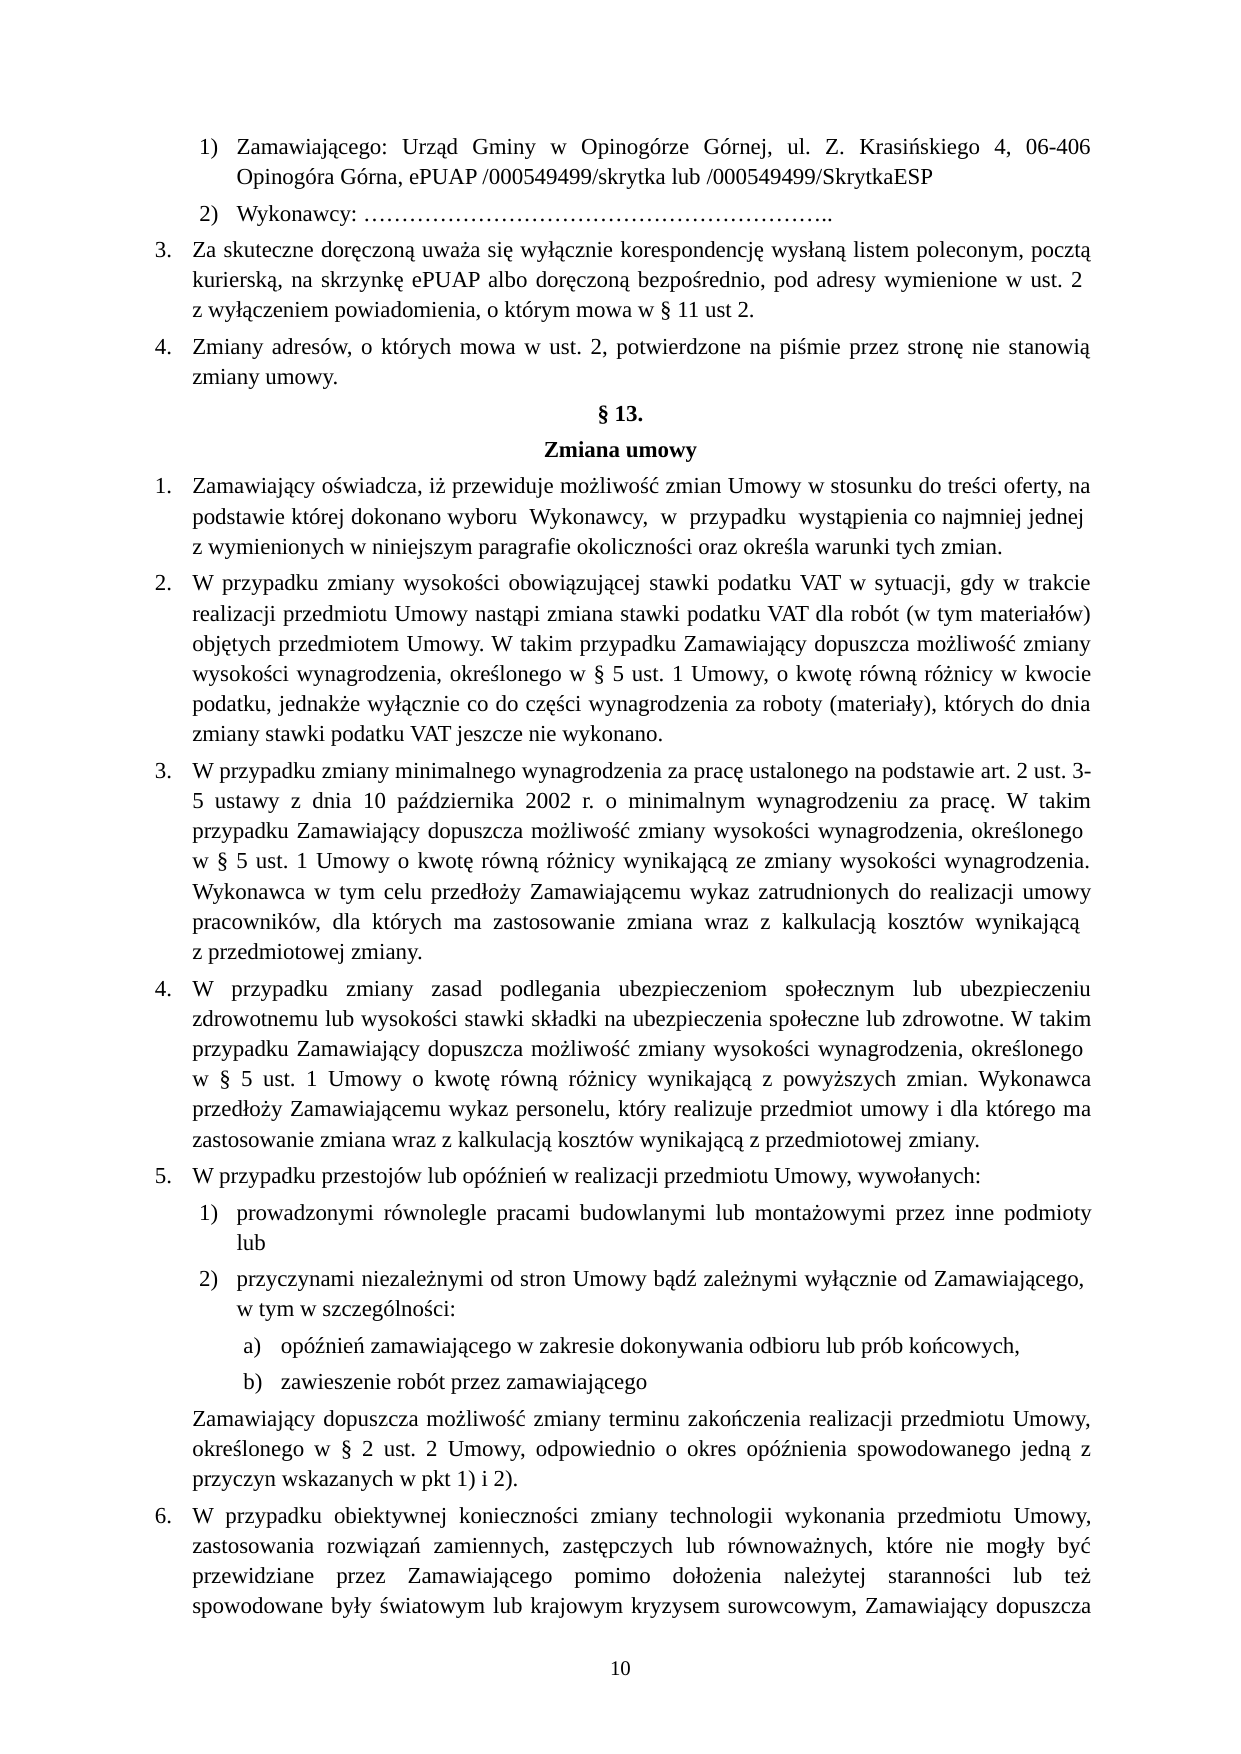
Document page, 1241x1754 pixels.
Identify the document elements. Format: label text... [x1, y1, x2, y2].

list opóźnień zamawiającego w zakresie dokonywania odbioru lub prób końcowych, [243, 1332, 1092, 1358]
list W przypadku zmiany zasad podlegania ubezpieczeniom społecznym lub ubezpieczeniu zdrowotnemu lub wysokości stawki składki na ubezpieczenia społeczne lub zdrowotne. W takim przypadku Zamawiający dopuszcza możliwość zmiany wysokości wynagrodzenia, określonego w § 5 ust. 1 Umowy o kwotę równą różnicy wynikającą z powyższych zmian. Wykonawca przedłoży Zamawiającemu wykaz personelu, który realizuje przedmiot umowy i dla którego ma zastosowanie zmiana wraz z kalkulacją kosztów wynikającą z przedmiotowej zmiany. [154, 974, 1092, 1152]
text Zmiana umowy [148, 436, 1092, 462]
list przyczynami niezależnymi od stron Umowy bądź zależnymi wyłącznie od Zamawiającego, w tym w szczególności: [199, 1265, 1092, 1322]
list W przypadku zmiany minimalnego wynagrodzenia za pracę ustalonego na podstawie art. 2 ust. 3-5 ustawy z dnia 10 października 2002 r. o minimalnym wynagrodzeniu za pracę. W takim przypadku Zamawiający dopuszcza możliwość zmiany wysokości wynagrodzenia, określonego w § 5 ust. 1 Umowy o kwotę równą różnicy wynikającą ze zmiany wysokości wynagrodzenia. Wykonawca w tym celu przedłoży Zamawiającemu wykaz zatrudnionych do realizacji umowy pracowników, dla których ma zastosowanie zmiana wraz z kalkulacją kosztów wynikającą z przedmiotowej zmiany. [154, 757, 1092, 964]
list W przypadku przestojów lub opóźnień w realizacji przedmiotu Umowy, wywołanych: [154, 1162, 1092, 1188]
list zawieszenie robót przez zamawiającego [243, 1368, 1092, 1395]
list Zamawiający oświadcza, iż przewiduje możliwość zmian Umowy w stosunku do treści oferty, na podstawie której dokonano wyboru Wykonawcy, w przypadku wystąpienia co najmniej jednej z wymienionych w niniejszym paragrafie okoliczności oraz określa warunki tych zmian. [154, 472, 1092, 559]
list Wykonawcy: …………………………………………………….. [199, 199, 1092, 226]
list Za skuteczne doręczoną uważa się wyłącznie korespondencję wysłaną listem poleconym, pocztą kurierską, na skrzynkę ePUAP albo doręczoną bezpośrednio, pod adresy wymienione w ust. 2 z wyłączeniem powiadomienia, o którym mowa w § 11 ust 2. [154, 236, 1092, 323]
list Zmiany adresów, o których mowa w ust. 2, potwierdzone na piśmie przez stronę nie stanowią zmiany umowy. [154, 333, 1092, 389]
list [154, 1502, 1092, 1619]
list prowadzonymi równolegle pracami budowlanymi lub montażowymi przez inne podmioty lub [199, 1198, 1092, 1255]
text Zamawiający dopuszcza możliwość zmiany terminu zakończenia realizacji przedmiotu Umowy, określonego w § 2 ust. 2 Umowy, odpowiednio o okres opóźnienia spowodowanego jedną z przyczyn wskazanych w pkt 1) i 2). [192, 1405, 1092, 1492]
list Zamawiającego: Urząd Gminy w Opinogórze Górnej, ul. Z. Krasińskiego 4, 06-406 Opinogóra Górna, ePUAP /000549499/skrytka lub /000549499/SkrytkaESP [199, 133, 1092, 189]
text § 13. [148, 399, 1092, 426]
list W przypadku zmiany wysokości obowiązującej stawki podatku VAT w sytuacji, gdy w trakcie realizacji przedmiotu Umowy nastąpi zmiana stawki podatku VAT dla robót (w tym materiałów) objętych przedmiotem Umowy. W takim przypadku Zamawiający dopuszcza możliwość zmiany wysokości wynagrodzenia, określonego w § 5 ust. 1 Umowy, o kwotę równą różnicy w kwocie podatku, jednakże wyłącznie co do części wynagrodzenia za roboty (materiały), których do dnia zmiany stawki podatku VAT jeszcze nie wykonano. [154, 569, 1092, 747]
